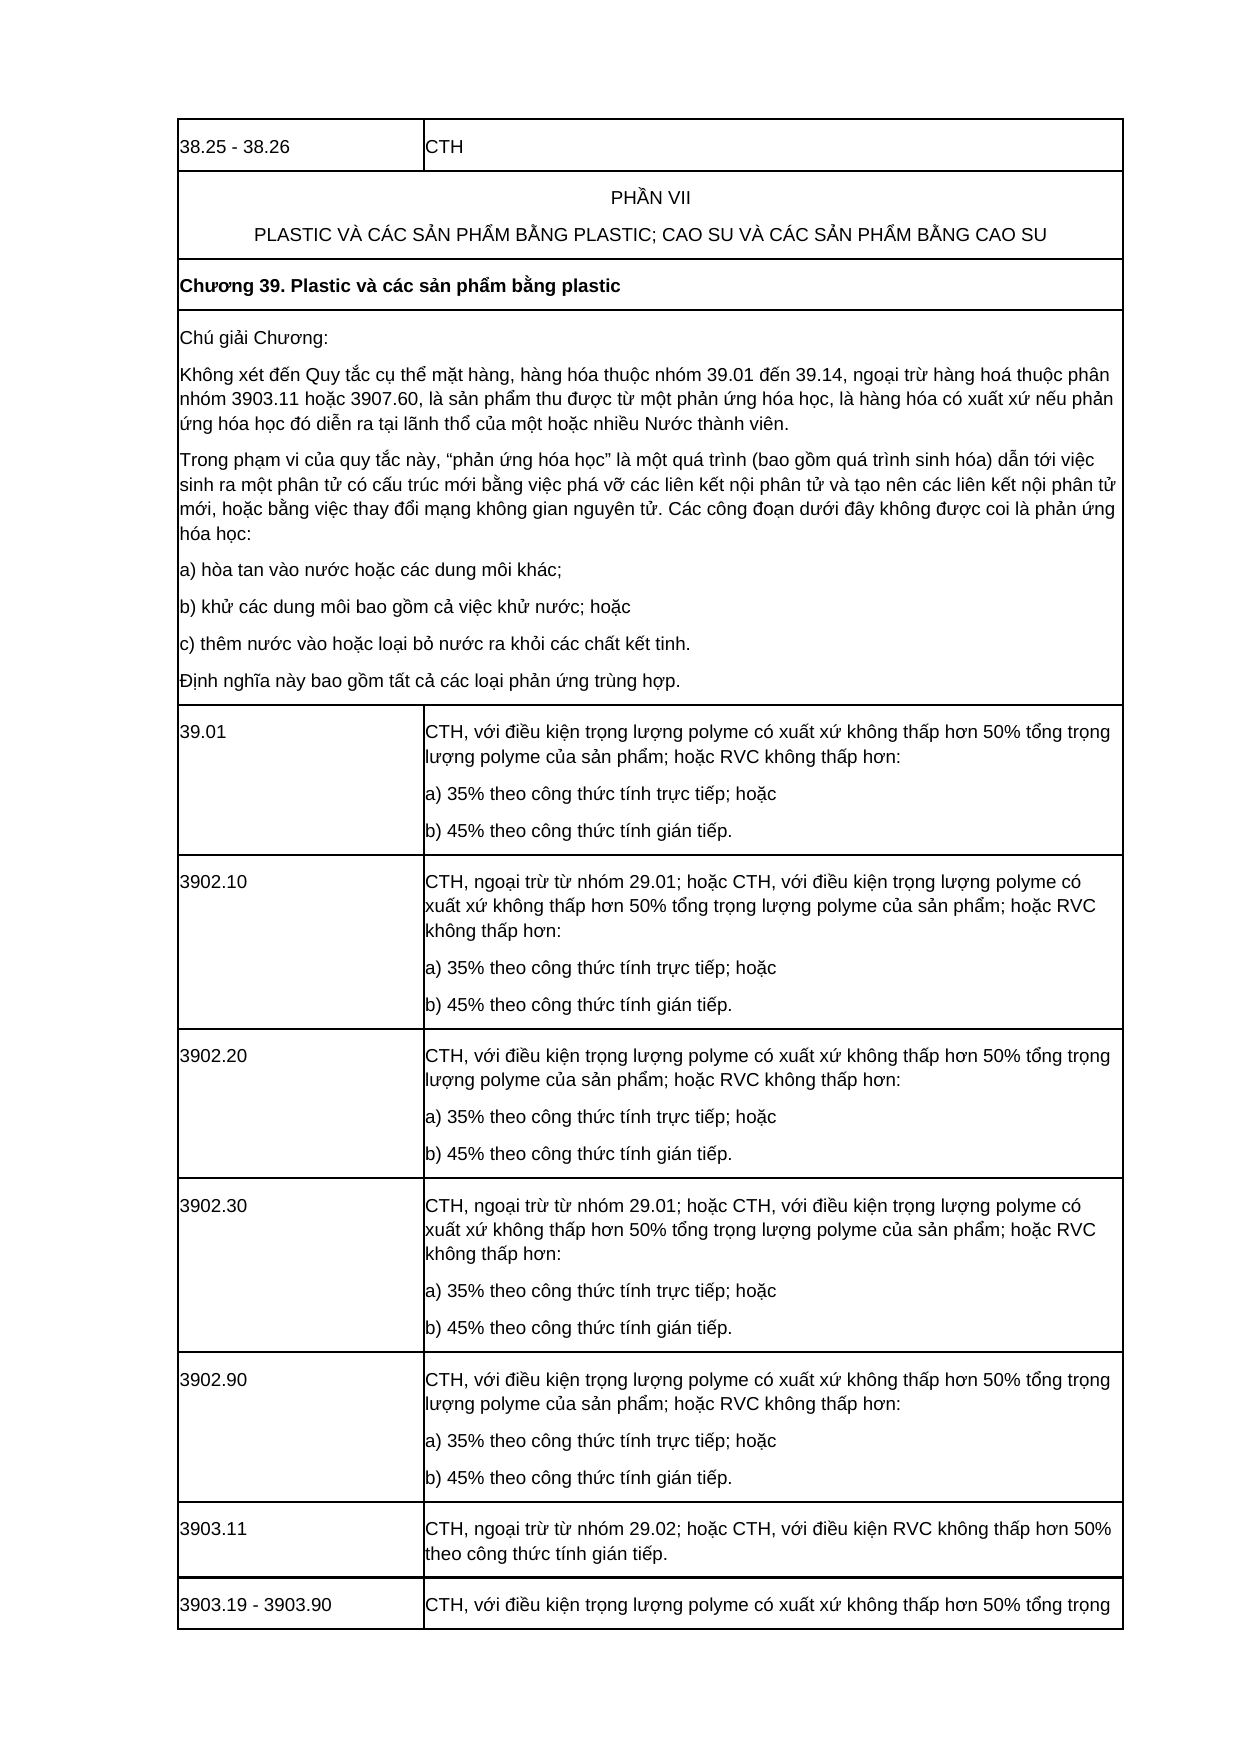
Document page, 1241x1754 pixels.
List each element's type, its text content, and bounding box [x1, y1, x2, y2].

table_cell CTH, ngoại trừ từ nhóm 29.01; hoặc CTH, với điều kiện trọng lượng polyme có xuất xứ không thấp hơn 50% tổng trọng lượng polyme của sản phẩm; hoặc RVC không thấp hơn: a) 35% theo công thức tính trực tiếp; hoặc b) 45% theo công thức tính gián tiếp. [425, 856, 1122, 1027]
table_cell 3902.20 [179, 1030, 423, 1177]
table_cell 3902.90 [179, 1353, 423, 1501]
table_cell 39.01 [179, 706, 423, 853]
table_cell CTH, ngoại trừ từ nhóm 29.01; hoặc CTH, với điều kiện trọng lượng polyme có xuất xứ không thấp hơn 50% tổng trọng lượng polyme của sản phẩm; hoặc RVC không thấp hơn: a) 35% theo công thức tính trực tiếp; hoặc b) 45% theo công thức tính gián tiếp. [425, 1179, 1122, 1351]
table_cell 3903.11 [179, 1503, 423, 1576]
table_cell Chương 39. Plastic và các sản phẩm bằng plastic [179, 260, 1122, 309]
table_cell CTH, ngoại trừ từ nhóm 29.02; hoặc CTH, với điều kiện RVC không thấp hơn 50% theo công thức tính gián tiếp. [425, 1503, 1122, 1576]
table_cell 3902.30 [179, 1179, 423, 1351]
table_cell 38.25 - 38.26 [179, 120, 423, 169]
table_cell 3902.10 [179, 856, 423, 1027]
table_cell PHẦN VII PLASTIC VÀ CÁC SẢN PHẨM BẰNG PLASTIC; CAO SU VÀ CÁC SẢN PHẨM BẰNG CAO SU [179, 172, 1122, 258]
table_cell 3903.19 - 3903.90 [179, 1579, 423, 1628]
table_cell Chú giải Chương: Không xét đến Quy tắc cụ thể mặt hàng, hàng hóa thuộc nhóm 39.01 đến 39.14, ngoại trừ hàng hoá thuộc phân nhóm 3903.11 hoặc 3907.60, là sản phẩm thu được từ một phản ứng hóa học, là hàng hóa có xuất xứ nếu phản ứng hóa học đó diễn ra tại lãnh thổ của một hoặc nhiều Nước thành viên. Trong phạm vi của quy tắc này, “phản ứng hóa học” là một quá trình (bao gồm quá trình sinh hóa) dẫn tới việc sinh ra một phân tử có cấu trúc mới bằng việc phá vỡ các liên kết nội phân tử và tạo nên các liên kết nội phân tử mới, hoặc bằng việc thay đổi mạng không gian nguyên tử. Các công đoạn dưới đây không được coi là phản ứng hóa học: a) hòa tan vào nước hoặc các dung môi khác; b) khử các dung môi bao gồm cả việc khử nước; hoặc c) thêm nước vào hoặc loại bỏ nước ra khỏi các chất kết tinh. Định nghĩa này bao gồm tất cả các loại phản ứng trùng hợp. [179, 311, 1122, 704]
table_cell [425, 1579, 1122, 1628]
table_cell CTH [425, 120, 1122, 169]
